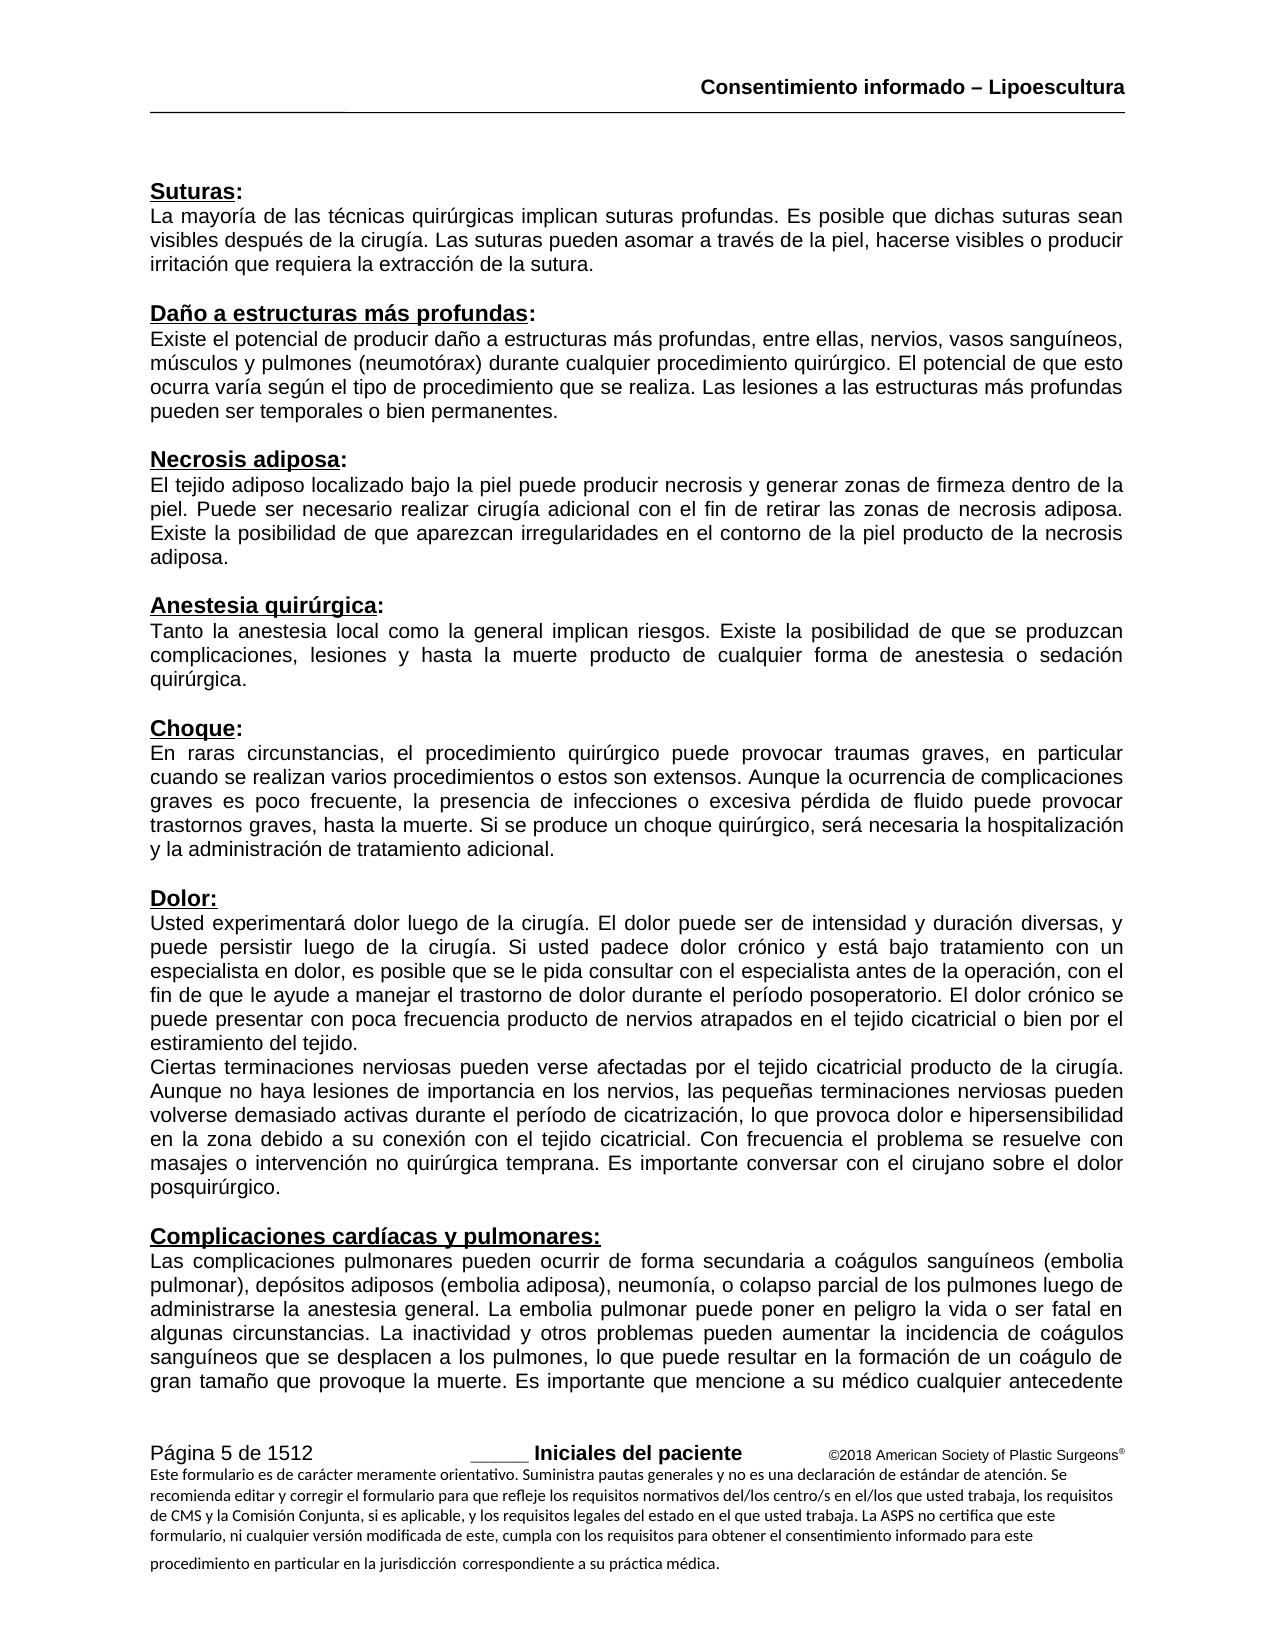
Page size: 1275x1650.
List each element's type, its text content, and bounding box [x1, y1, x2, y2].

text Choque: [150, 715, 1125, 741]
text Necrosis adiposa: [150, 446, 1125, 473]
text Daño a estructuras más profundas: [150, 300, 1125, 327]
text Tanto la anestesia local como la general implican riesgos. Existe la posibilidad de que se produzcan complicaciones, lesiones y hasta la muerte producto de cualquier forma de anestesia o sedación quirúrgica. [150, 619, 1125, 691]
text Dolor: [150, 885, 1125, 911]
text Ciertas terminaciones nerviosas pueden verse afectadas por el tejido cicatricial producto de la cirugía. Aunque no haya lesiones de importancia en los nervios, las pequeñas terminaciones nerviosas pueden volverse demasiado activas durante el período de cicatrización, lo que provoca dolor e hipersensibilidad en la zona debido a su conexión con el tejido cicatricial. Con frecuencia el problema se resuelve con masajes o intervención no quirúrgica temprana. Es importante conversar con el cirujano sobre el dolor posquirúrgico. [150, 1055, 1125, 1199]
text Complicaciones cardíacas y pulmonares: [150, 1223, 1125, 1249]
text Usted experimentará dolor luego de la cirugía. El dolor puede ser de intensidad y duración diversas, y puede persistir luego de la cirugía. Si usted padece dolor crónico y está bajo tratamiento con un especialista en dolor, es posible que se le pida consultar con el especialista antes de la operación, con el fin de que le ayude a manejar el trastorno de dolor durante el período posoperatorio. El dolor crónico se puede presentar con poca frecuencia producto de nervios atrapados en el tejido cicatricial o bien por el estiramiento del tejido. [150, 911, 1125, 1055]
text Suturas: [150, 178, 1125, 204]
text El tejido adiposo localizado bajo la piel puede producir necrosis y generar zonas de firmeza dentro de la piel. Puede ser necesario realizar cirugía adicional con el fin de retirar las zonas de necrosis adiposa. Existe la posibilidad de que aparezcan irregularidades en el contorno de la piel producto de la necrosis adiposa. [150, 473, 1125, 568]
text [150, 1249, 1125, 1393]
text Anestesia quirúrgica: [150, 592, 1125, 619]
text Existe el potencial de producir daño a estructuras más profundas, entre ellas, nervios, vasos sanguíneos, músculos y pulmones (neumotórax) durante cualquier procedimiento quirúrgico. El potencial de que esto ocurra varía según el tipo de procedimiento que se realiza. Las lesiones a las estructuras más profundas pueden ser temporales o bien permanentes. [150, 327, 1125, 422]
text En raras circunstancias, el procedimiento quirúrgico puede provocar traumas graves, en particular cuando se realizan varios procedimientos o estos son extensos. Aunque la ocurrencia de complicaciones graves es poco frecuente, la presencia de infecciones o excesiva pérdida de fluido puede provocar trastornos graves, hasta la muerte. Si se produce un choque quirúrgico, será necesaria la hospitalización y la administración de tratamiento adicional. [150, 741, 1125, 861]
text La mayoría de las técnicas quirúrgicas implican suturas profundas. Es posible que dichas suturas sean visibles después de la cirugía. Las suturas pueden asomar a través de la piel, hacerse visibles o producir irritación que requiera la extracción de la sutura. [150, 204, 1125, 276]
